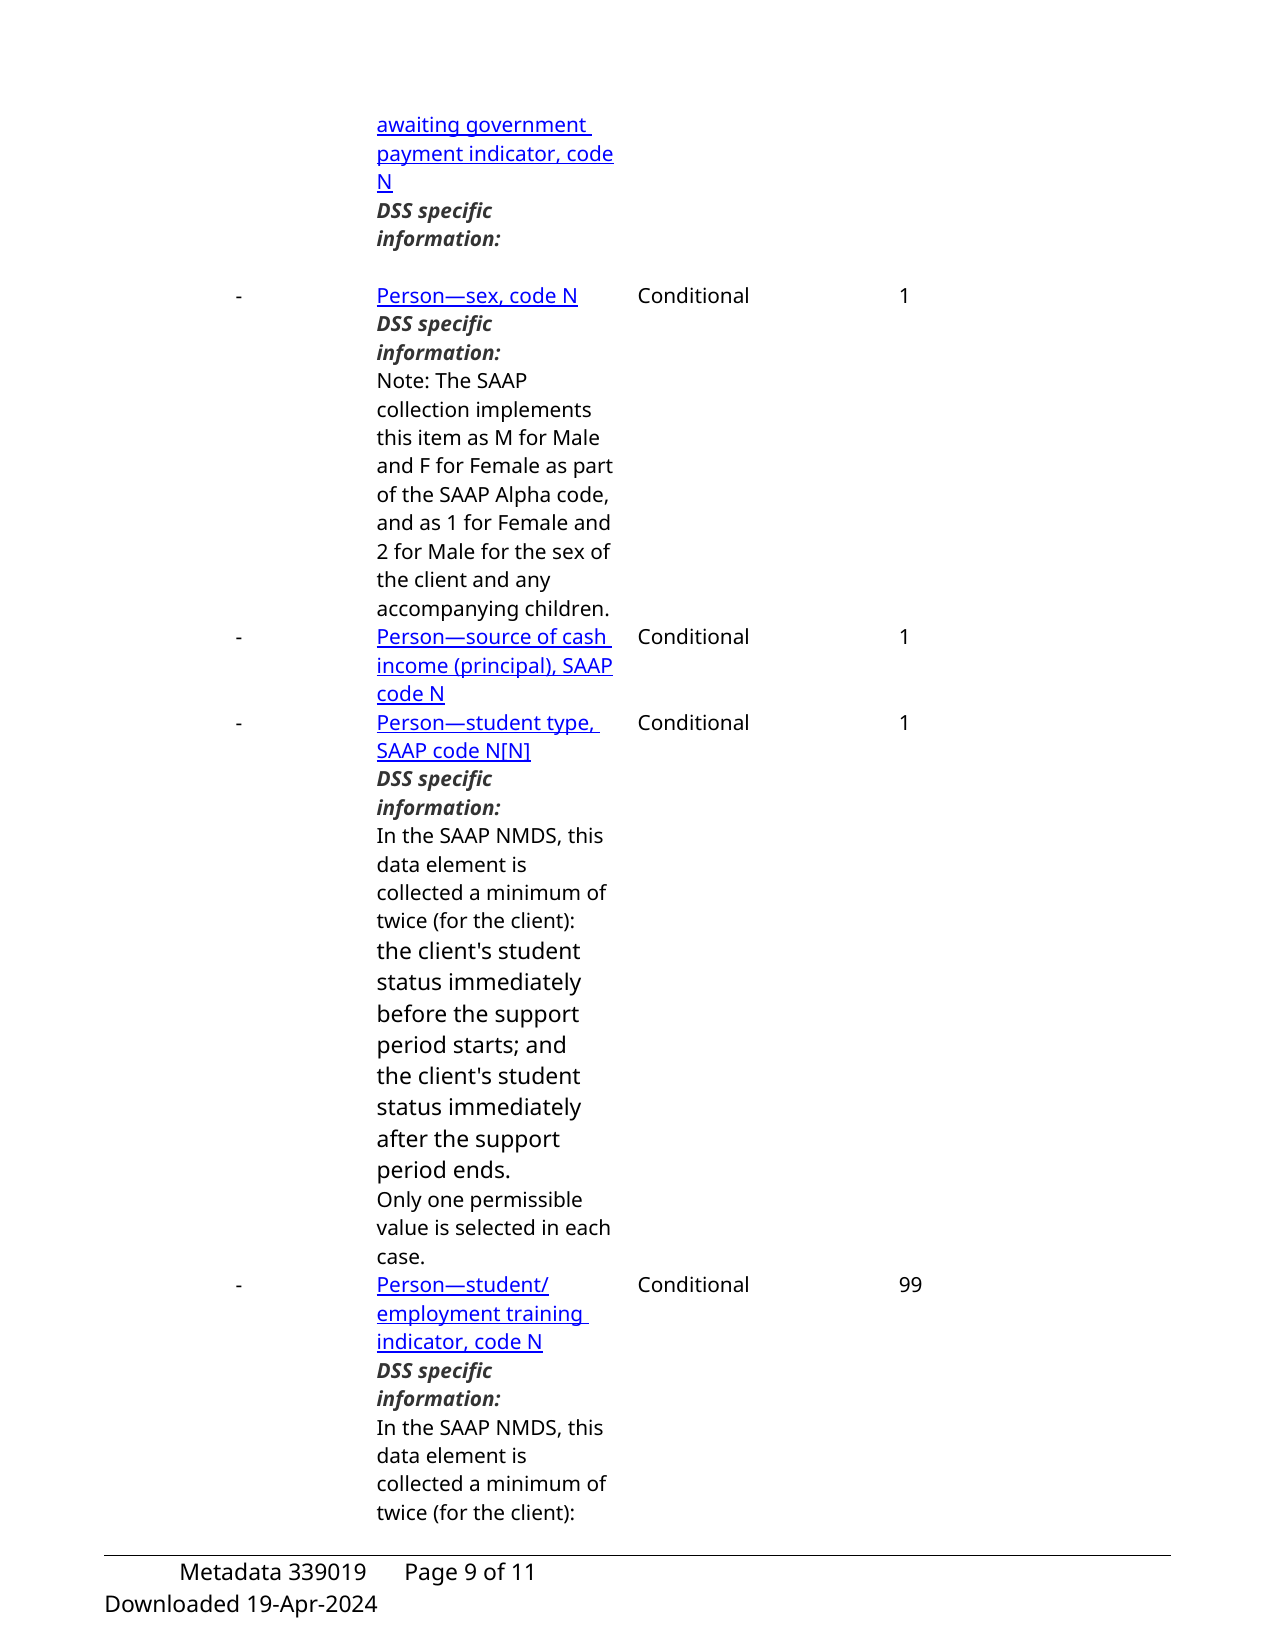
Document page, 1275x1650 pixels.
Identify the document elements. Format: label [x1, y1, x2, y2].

table_cell [93, 110, 1159, 1526]
